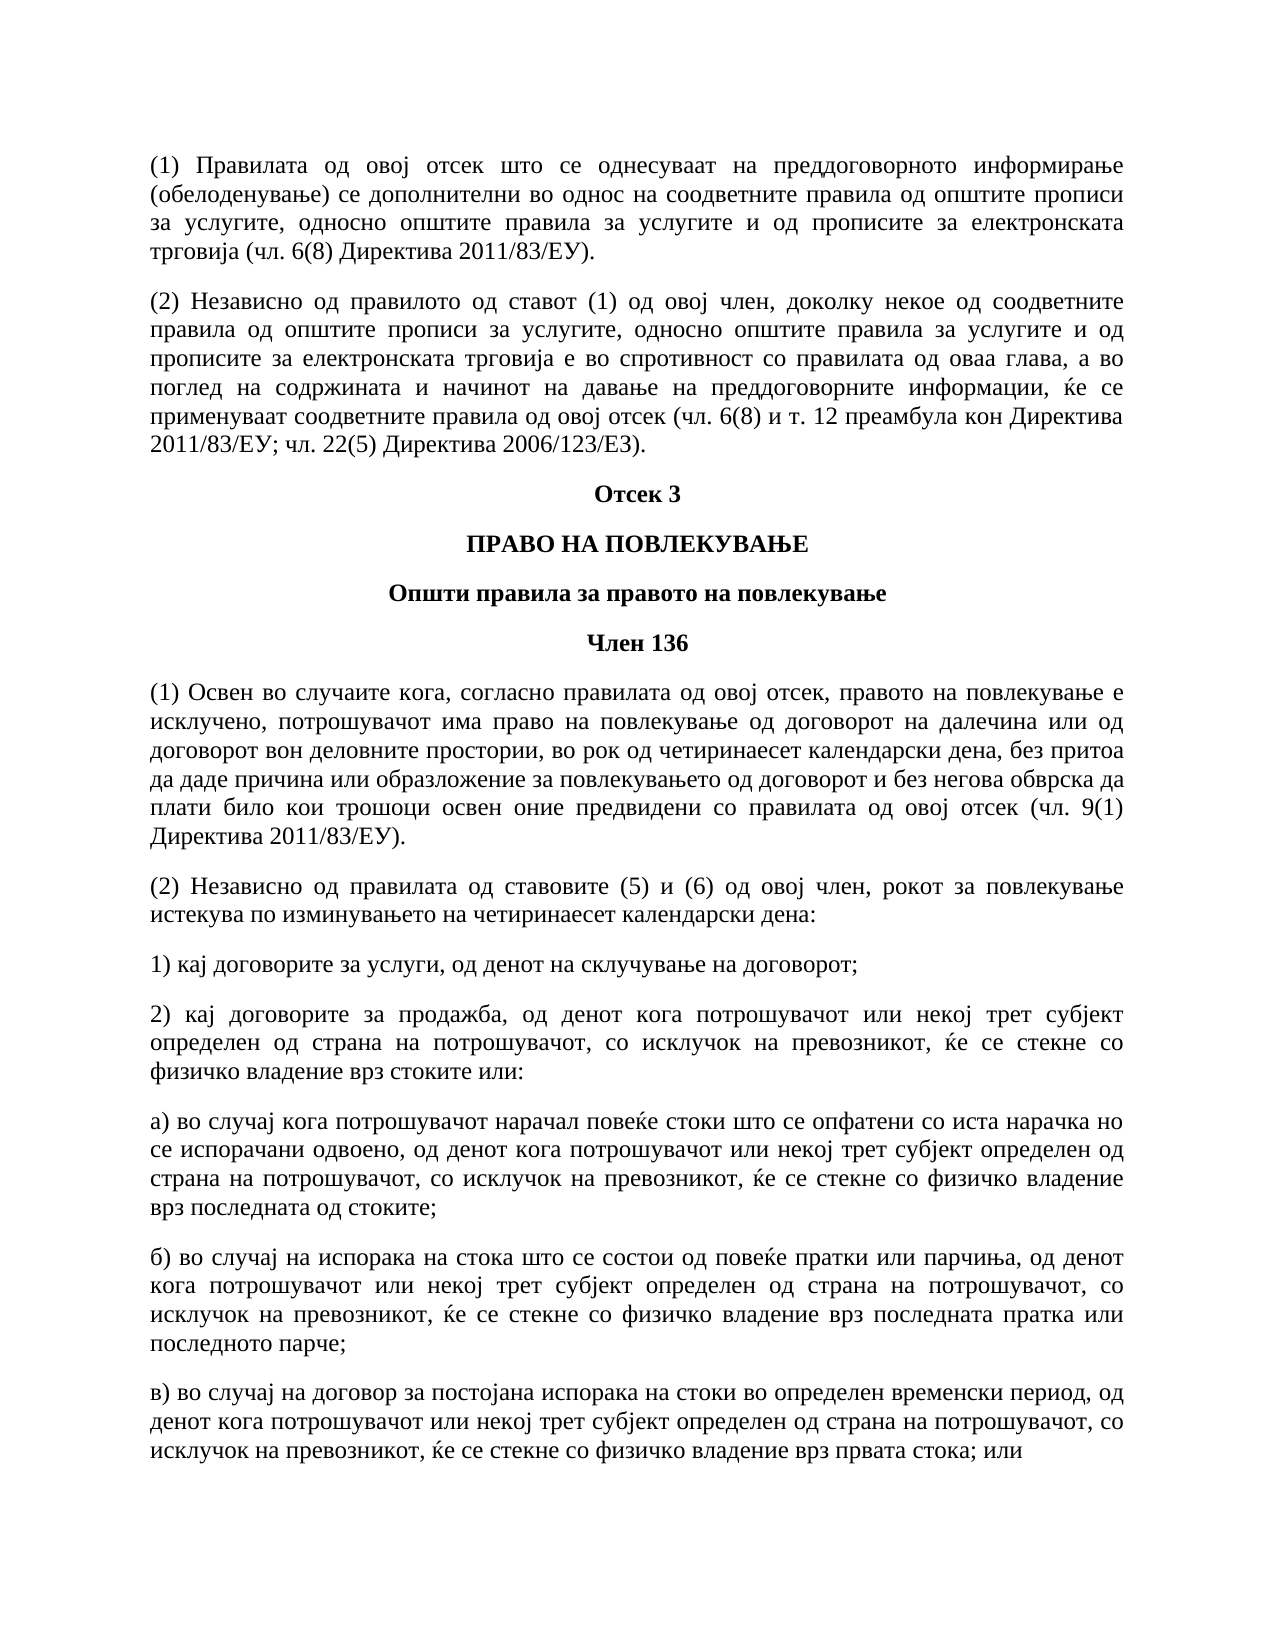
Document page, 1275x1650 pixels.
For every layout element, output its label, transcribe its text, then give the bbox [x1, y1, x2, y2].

text 1) кај договорите за услуги, од денот на склучување на договорот; [150, 949, 1125, 978]
text Општи правила за правото на повлекување [150, 578, 1125, 607]
text 2) кај договорите за продажба, од денот кога потрошувачот или некој трет субјект определен од страна на потрошувачот, со исклучок на превозникот, ќе се стекне со физичко владение врз стоките или: [150, 999, 1125, 1085]
text в) во случај на договор за постојана испорака на стоки во определен временски период, од денот кога потрошувачот или некој трет субјект определен од страна на потрошувачот, со исклучок на превозникот, ќе се стекне со физичко владение врз првата стока; или [150, 1377, 1125, 1464]
text а) во случај кога потрошувачот нарачал повеќе стоки што се опфатени со иста нарачка но се испорачани одвоено, од денот кога потрошувачот или некој трет субјект определен од страна на потрошувачот, со исклучок на превозникот, ќе се стекне со физичко владение врз последната од стоките; [150, 1106, 1125, 1221]
text (2) Независно од правилото од ставот (1) од овој член, доколку некое од соодветните правила од општите прописи за услугите, односно општите правила за услугите и од прописите за електронската трговија е во спротивност со правилата од оваа глава, а во поглед на содржината и начинот на давање на преддоговорните информации, ќе се применуваат соодветните правила од овој отсек (чл. 6(8) и т. 12 преамбула кон Директива 2011/83/ЕУ; чл. 22(5) Директива 2006/123/ЕЗ). [150, 286, 1125, 458]
text (1) Освен во случаите кога, согласно правилата од овој отсек, правото на повлекување е исклучено, потрошувачот има право на повлекување од договорот на далечина или од договорот вон деловните простории, во рок од четиринаесет календарски дена, без притоа да даде причина или образложение за повлекувањето од договорот и без негова обврска да плати било кои трошоци освен оние предвидени со правилата од овој отсек (чл. 9(1) Директива 2011/83/ЕУ). [150, 677, 1125, 850]
text Отсек 3 [150, 479, 1125, 508]
text (2) Независно од правилата од ставовите (5) и (6) од овој член, рокот за повлекување истекува по изминувањето на четиринаесет календарски дена: [150, 871, 1125, 928]
text (1) Правилата од овој отсек што се однесуваат на преддоговорното информирање (обелоденување) се дополнителни во однос на соодветните правила од општите прописи за услугите, односно општите правила за услугите и од прописите за електронската трговија (чл. 6(8) Директива 2011/83/ЕУ). [150, 150, 1125, 265]
text ПРАВО НА ПОВЛЕКУВАЊЕ [150, 529, 1125, 557]
text Член 136 [150, 628, 1125, 657]
text б) во случај на испорака на стока што се состои од повеќе пратки или парчиња, од денот кога потрошувачот или некој трет субјект определен од страна на потрошувачот, со исклучок на превозникот, ќе се стекне со физичко владение врз последната пратка или последното парче; [150, 1242, 1125, 1357]
